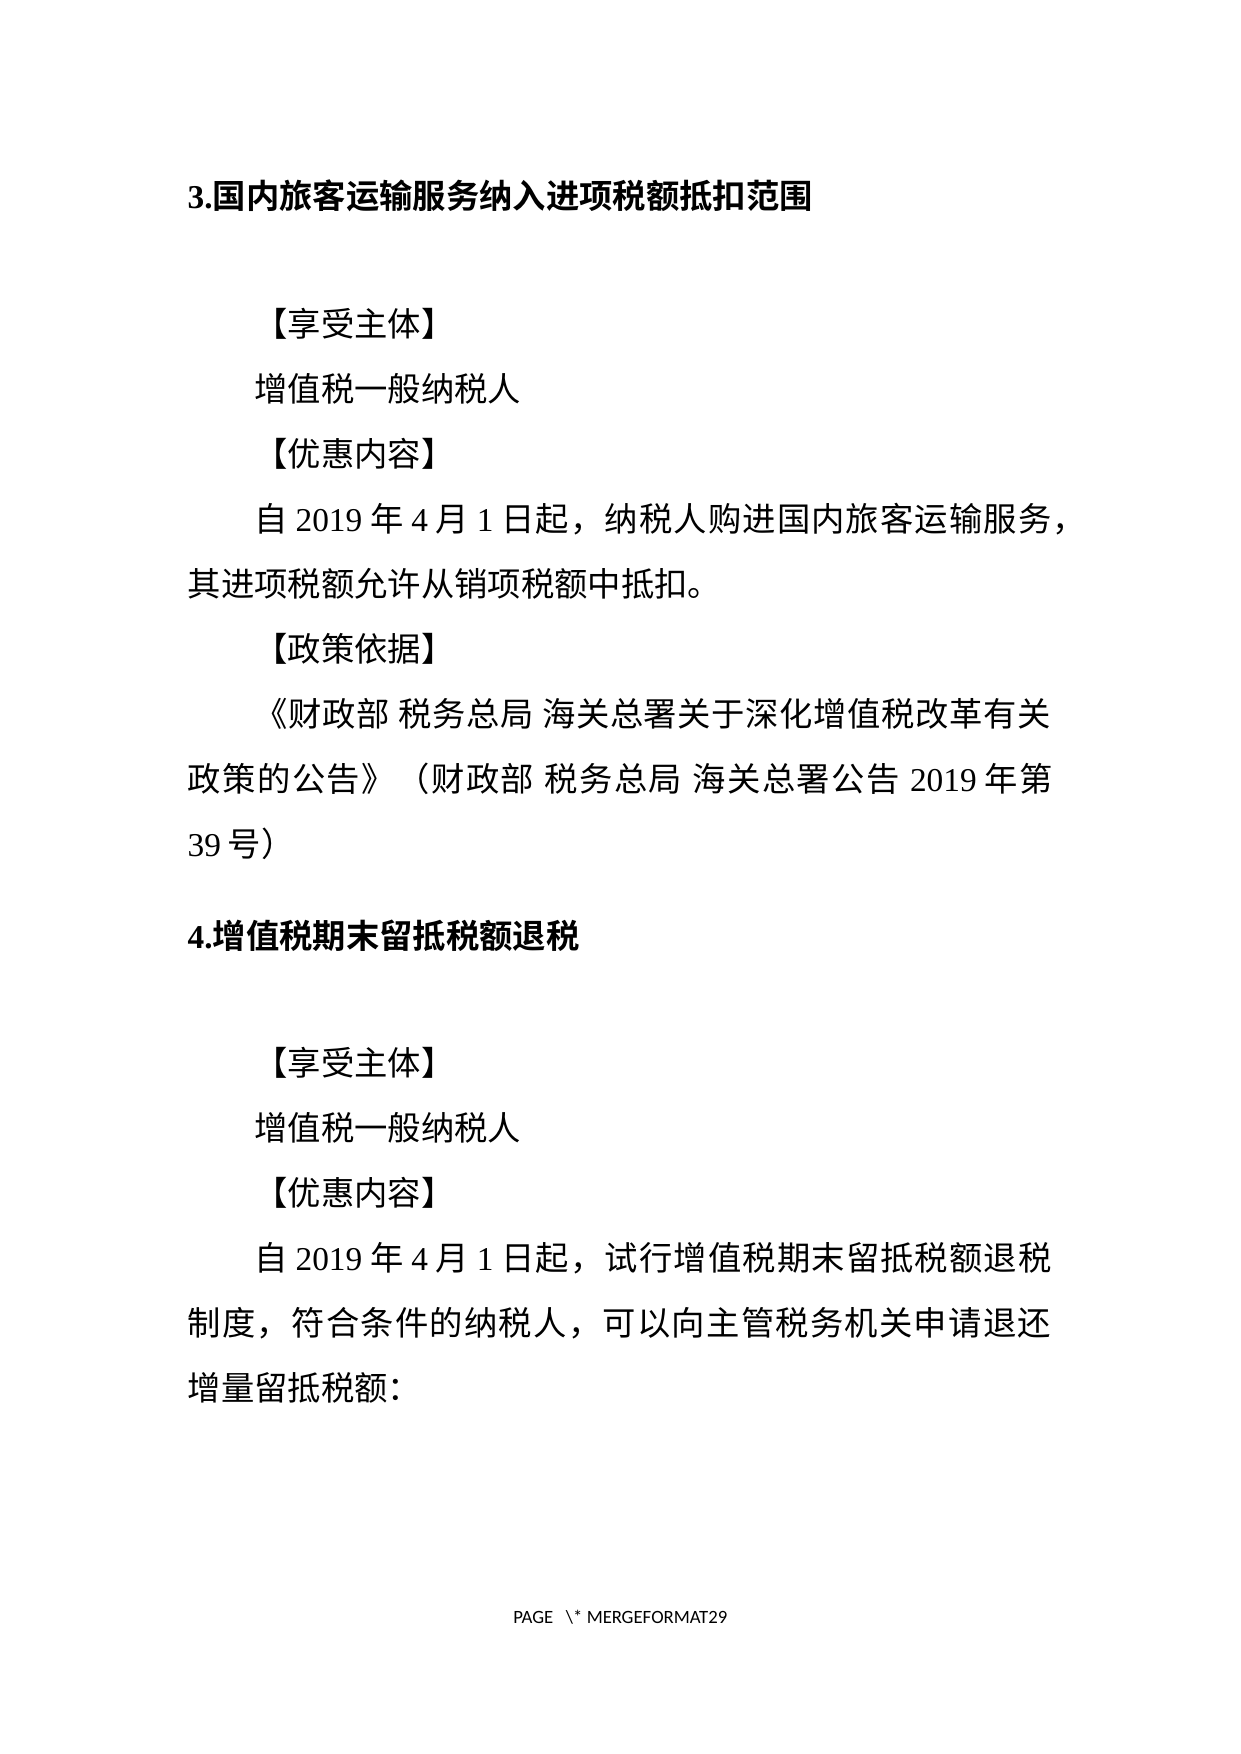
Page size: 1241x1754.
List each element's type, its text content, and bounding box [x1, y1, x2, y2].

text 自2019年4月1日起，试行增值税期末留抵税额退税制度，符合条件的纳税人，可以向主管税务机关申请退还增量留抵税额： [187, 1223, 1053, 1418]
subtitle 4.增值税期末留抵税额退税 [187, 901, 1053, 966]
text 《财政部 税务总局 海关总署关于深化增值税改革有关政策的公告》（财政部 税务总局 海关总署公告2019年第39号） [187, 679, 1053, 874]
text 自2019年4月1日起，纳税人购进国内旅客运输服务，其进项税额允许从销项税额中抵扣。 [187, 484, 1053, 614]
text 【享受主体】 [187, 1028, 1053, 1093]
subtitle 3.国内旅客运输服务纳入进项税额抵扣范围 [187, 162, 1053, 227]
text 【政策依据】 [187, 614, 1053, 679]
text 【享受主体】 [187, 289, 1053, 354]
text 【优惠内容】 [187, 419, 1053, 484]
text 增值税一般纳税人 [187, 1093, 1053, 1158]
text 增值税一般纳税人 [187, 354, 1053, 419]
text 【优惠内容】 [187, 1158, 1053, 1223]
